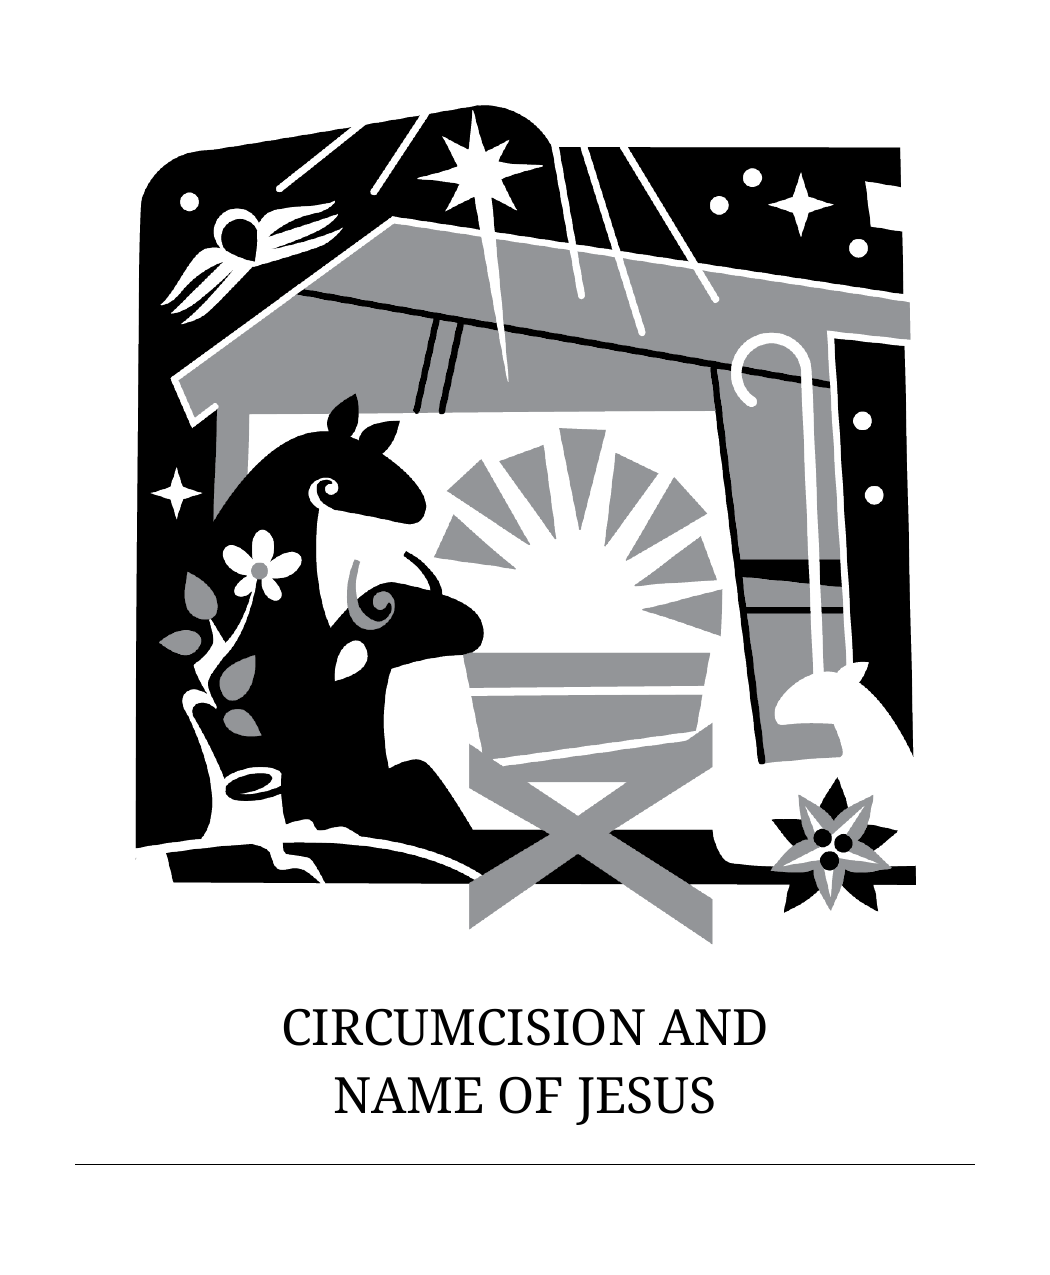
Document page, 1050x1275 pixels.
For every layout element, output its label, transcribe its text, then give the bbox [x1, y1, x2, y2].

title CIRCUMCISION AND [75, 992, 975, 1060]
title NAME OF JESUS [75, 1060, 975, 1128]
picture [75, 75, 976, 975]
